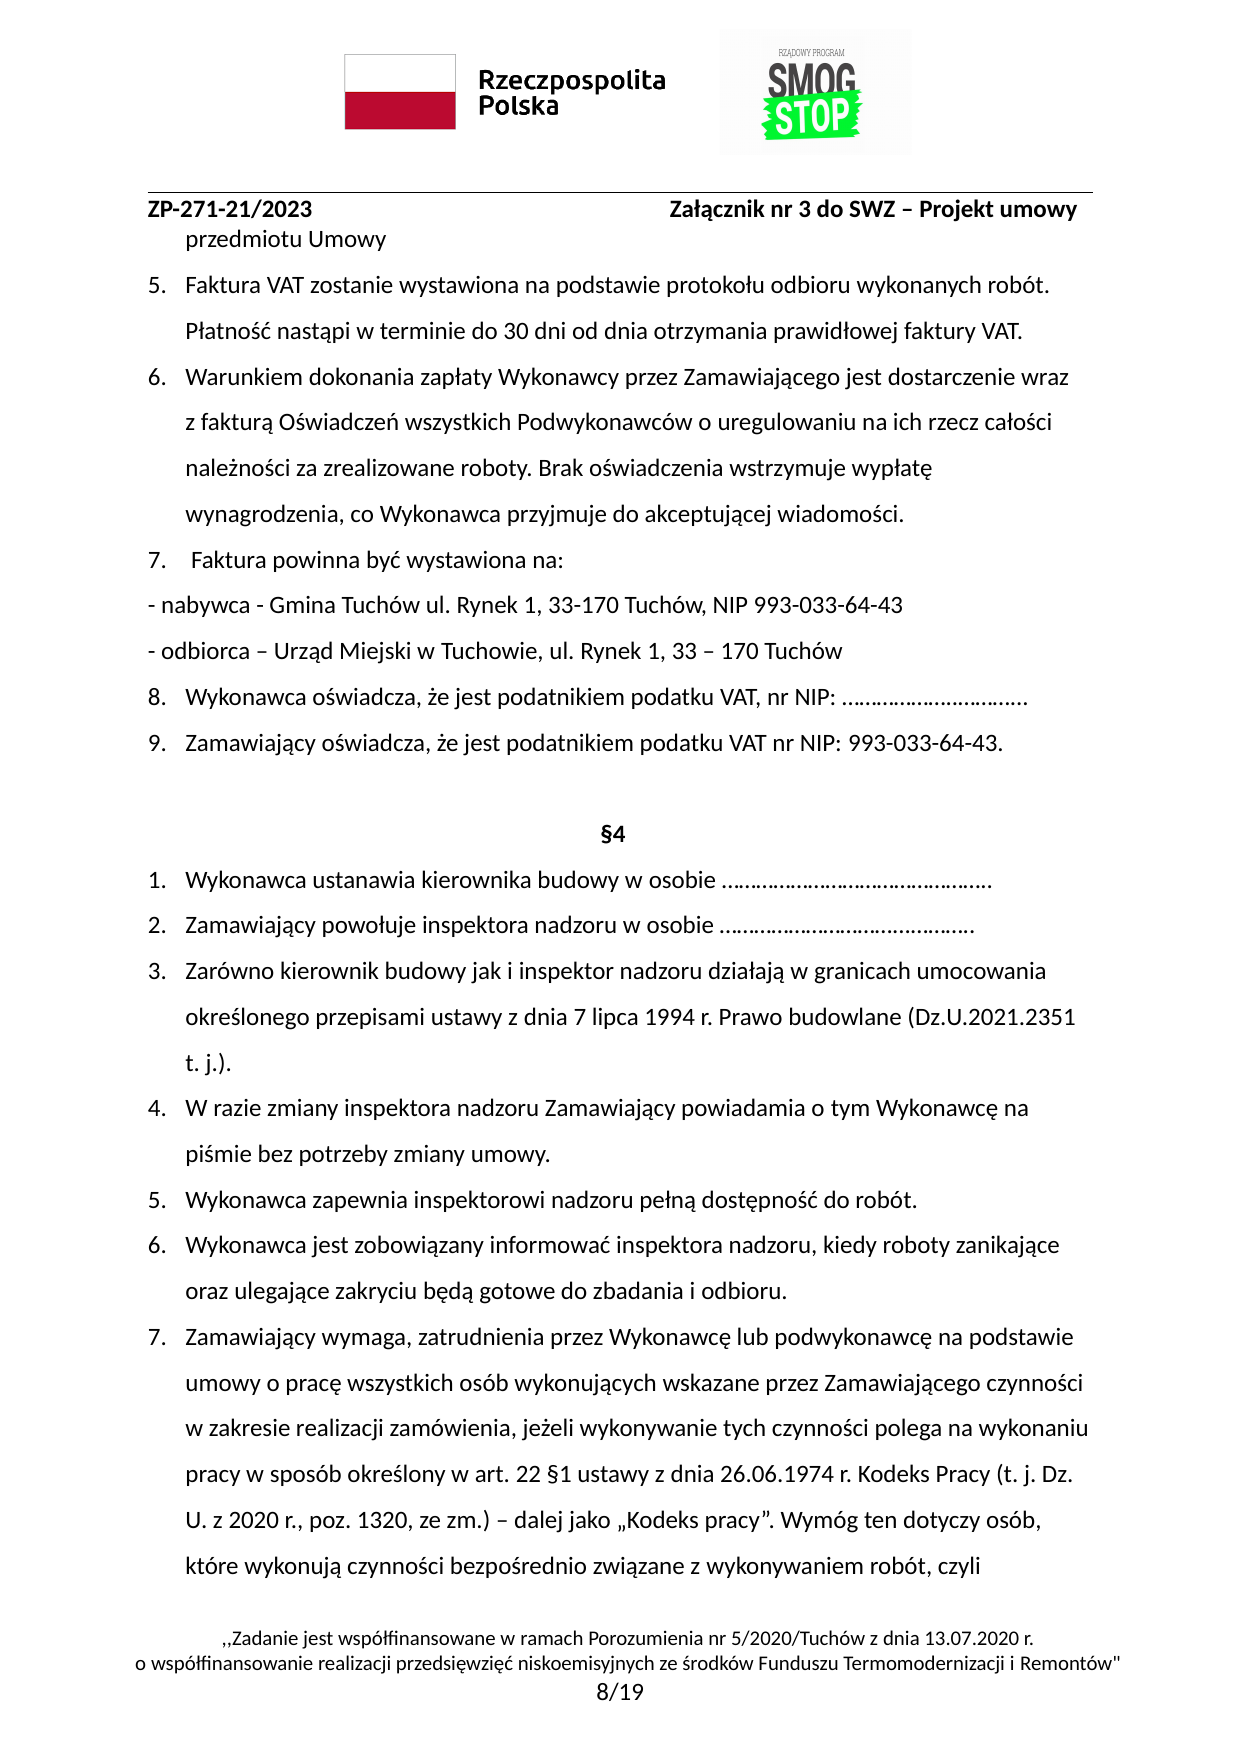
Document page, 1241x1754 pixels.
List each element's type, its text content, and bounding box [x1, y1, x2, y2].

list Faktura powinna być wystawiona na: [148, 544, 1093, 574]
list Wykonawca jest zobowiązany informować inspektora nadzoru, kiedy roboty zanikające oraz ulegające zakryciu będą gotowe do zbadania i odbioru. [148, 1230, 1093, 1306]
picture [719, 29, 912, 155]
list Wykonawca zapewnia inspektorowi nadzoru pełną dostępność do robót. [148, 1184, 1093, 1214]
list Faktura VAT zostanie wystawiona na podstawie protokołu odbioru wykonanych robót. Płatność nastąpi w terminie do 30 dni od dnia otrzymania prawidłowej faktury VAT. [148, 269, 1093, 346]
list Zarówno kierownik budowy jak i inspektor nadzoru działają w granicach umocowania określonego przepisami ustawy z dnia 7 lipca 1994 r. Prawo budowlane (Dz.U.2021.2351 t. j.). [148, 955, 1093, 1077]
list Rozliczenie robót nastąpi jednorazowo, po wykonaniu, i odebraniu zrealizowanego przedmiotu Umowy [148, 224, 1093, 254]
list Wykonawca ustanawia kierownika budowy w osobie ……………………………………….. [148, 864, 1093, 894]
list Wykonawca oświadcza, że jest podatnikiem podatku VAT, nr NIP: ………………..………... [148, 681, 1093, 711]
text - nabywca - Gmina Tuchów ul. Rynek 1, 33-170 Tuchów, NIP 993-033-64-43 [148, 589, 1093, 620]
list Warunkiem dokonania zapłaty Wykonawcy przez Zamawiającego jest dostarczenie wraz z fakturą Oświadczeń wszystkich Podwykonawców o uregulowaniu na ich rzecz całości należności za zrealizowane roboty. Brak oświadczenia wstrzymuje wypłatę wynagrodzenia, co Wykonawca przyjmuje do akceptującej wiadomości. [148, 361, 1093, 528]
list Zamawiający powołuje inspektora nadzoru w osobie …………………………...……….. [148, 909, 1093, 940]
list Zamawiający oświadcza, że jest podatnikiem podatku VAT nr NIP: 993-033-64-43. [148, 727, 1093, 757]
picture [320, 29, 689, 153]
text §4 [133, 818, 1093, 849]
text - odbiorca – Urząd Miejski w Tuchowie, ul. Rynek 1, 33 – 170 Tuchów [148, 635, 1093, 666]
list W razie zmiany inspektora nadzoru Zamawiający powiadamia o tym Wykonawcę na piśmie bez potrzeby zmiany umowy. [148, 1092, 1093, 1169]
